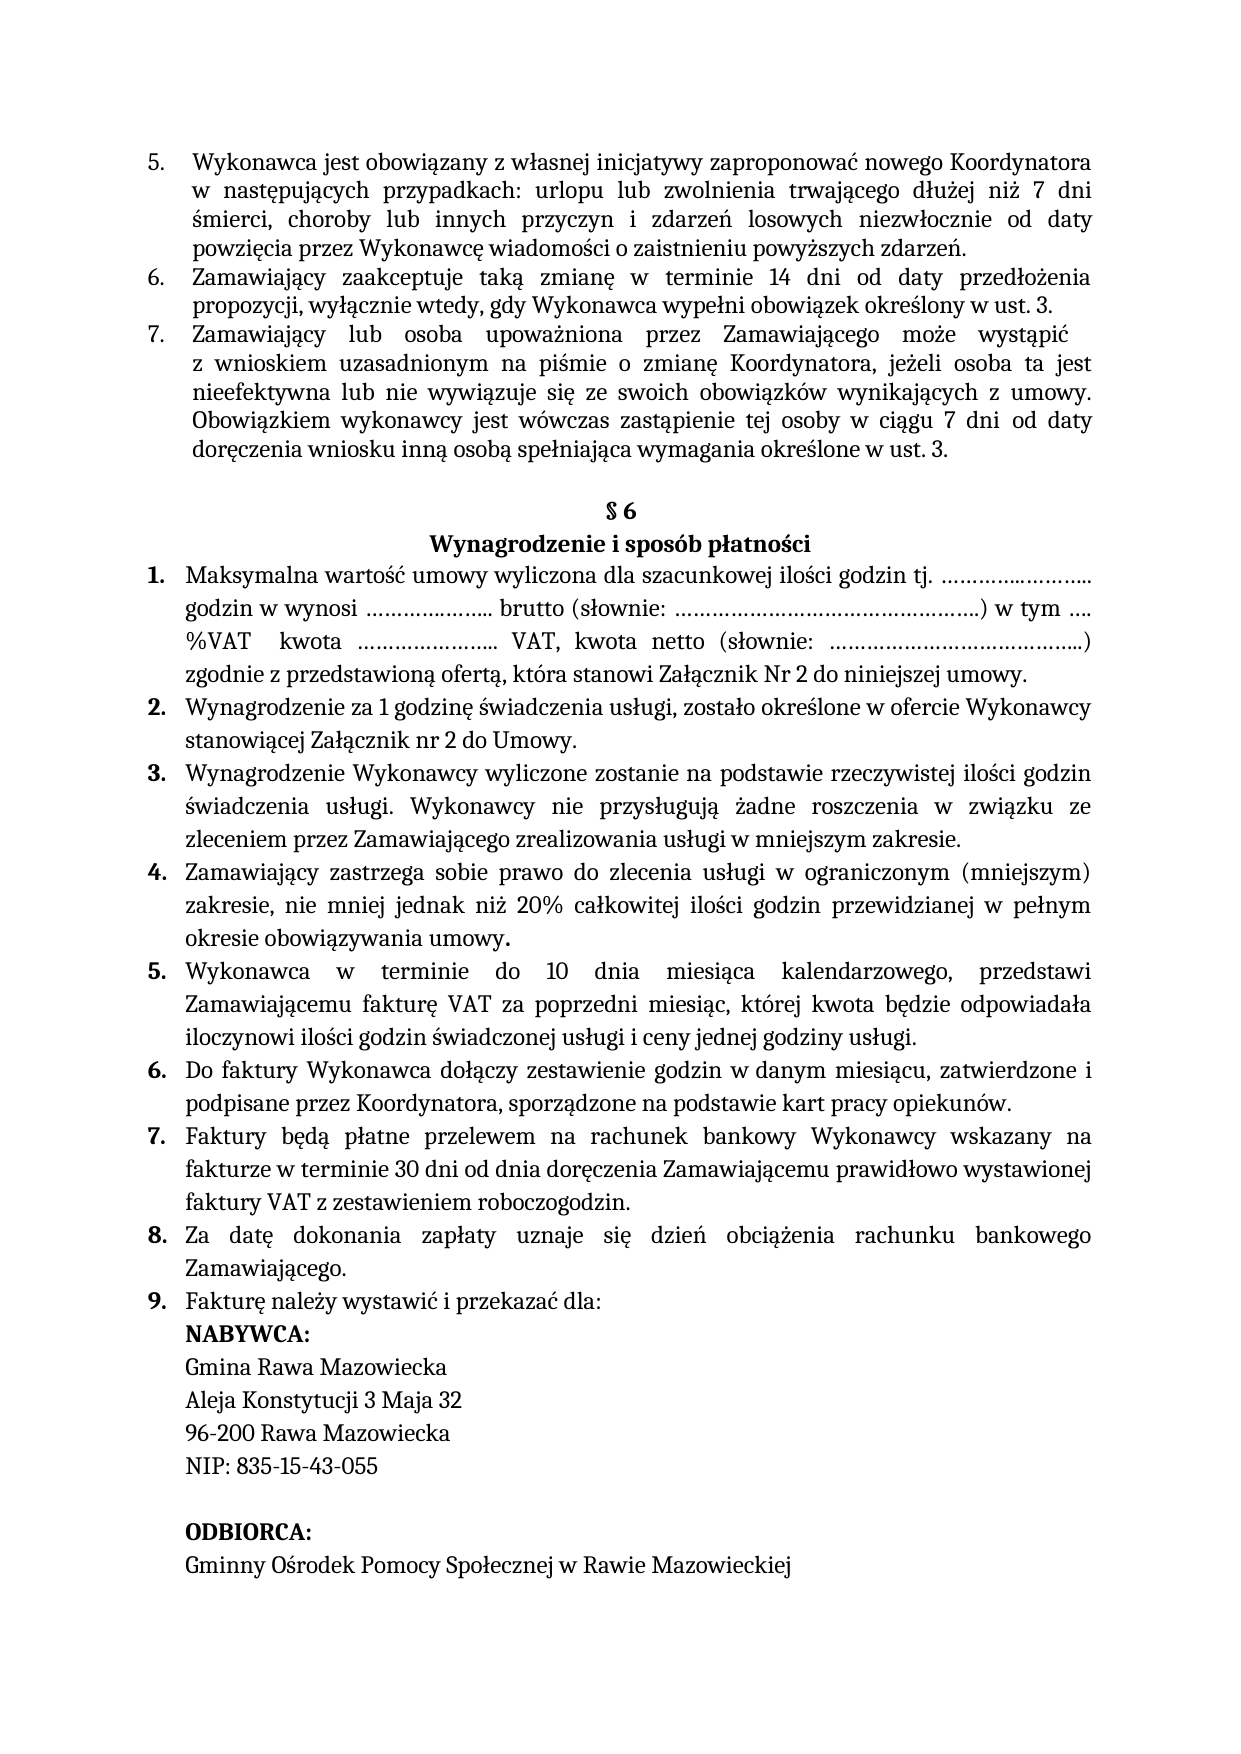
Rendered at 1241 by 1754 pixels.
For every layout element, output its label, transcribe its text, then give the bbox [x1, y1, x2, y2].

list Fakturę należy wystawić i przekazać dla: [148, 1287, 1093, 1316]
list Zamawiający lub osoba upoważniona przez Zamawiającego może wystąpić z wnioskiem uzasadnionym na piśmie o zmianę Koordynatora, jeżeli osoba ta jest nieefektywna lub nie wywiązuje się ze swoich obowiązków wynikających z umowy. Obowiązkiem wykonawcy jest wówczas zastąpienie tej osoby w ciągu 7 dni od daty doręczenia wniosku inną osobą spełniająca wymagania określone w ust. 3. [148, 320, 1093, 464]
list Gmina Rawa Mazowiecka [185, 1353, 1093, 1382]
list Za datę dokonania zapłaty uznaje się dzień obciążenia rachunku bankowego Zamawiającego. [148, 1221, 1093, 1283]
list Maksymalna wartość umowy wyliczona dla szacunkowej ilości godzin tj. …………..……….. godzin w wynosi ………….…….. brutto (słownie: ………………………………………….) w tym ….%VAT kwota ………………….. VAT, kwota netto (słownie: …………………………………..) zgodnie z przedstawioną ofertą, która stanowi Załącznik Nr 2 do niniejszej umowy. [148, 561, 1093, 688]
list Faktury będą płatne przelewem na rachunek bankowy Wykonawcy wskazany na fakturze w terminie 30 dni od dnia doręczenia Zamawiającemu prawidłowo wystawionej faktury VAT z zestawieniem roboczogodzin. [148, 1122, 1093, 1217]
list ODBIORCA: [185, 1518, 1093, 1547]
list Wynagrodzenie Wykonawcy wyliczone zostanie na podstawie rzeczywistej ilości godzin świadczenia usługi. Wykonawcy nie przysługują żadne roszczenia w związku ze zleceniem przez Zamawiającego zrealizowania usługi w mniejszym zakresie. [148, 759, 1093, 854]
list Aleja Konstytucji 3 Maja 32 [185, 1386, 1093, 1415]
text Wynagrodzenie i sposób płatności [148, 530, 1093, 559]
list NABYWCA: [185, 1320, 1093, 1349]
list 96-200 Rawa Mazowiecka [185, 1419, 1093, 1448]
list Zamawiający zaakceptuje taką zmianę w terminie 14 dni od daty przedłożenia propozycji, wyłącznie wtedy, gdy Wykonawca wypełni obowiązek określony w ust. 3. [148, 263, 1093, 320]
list NIP: 835-15-43-055 [185, 1452, 1093, 1481]
list Zamawiający zastrzega sobie prawo do zlecenia usługi w ograniczonym (mniejszym) zakresie, nie mniej jednak niż 20% całkowitej ilości godzin przewidzianej w pełnym okresie obowiązywania umowy. [148, 858, 1093, 953]
list Gminny Ośrodek Pomocy Społecznej w Rawie Mazowieckiej [185, 1551, 1093, 1580]
subtitle § 6 [190, 497, 1050, 526]
list Do faktury Wykonawca dołączy zestawienie godzin w danym miesiącu, zatwierdzone i podpisane przez Koordynatora, sporządzone na podstawie kart pracy opiekunów. [148, 1056, 1093, 1118]
list Wynagrodzenie za 1 godzinę świadczenia usługi, zostało określone w ofercie Wykonawcy stanowiącej Załącznik nr 2 do Umowy. [148, 693, 1093, 754]
list Wykonawca jest obowiązany z własnej inicjatywy zaproponować nowego Koordynatora w następujących przypadkach: urlopu lub zwolnienia trwającego dłużej niż 7 dni śmierci, choroby lub innych przyczyn i zdarzeń losowych niezwłocznie od daty powzięcia przez Wykonawcę wiadomości o zaistnieniu powyższych zdarzeń. [148, 148, 1093, 263]
list Wykonawca w terminie do 10 dnia miesiąca kalendarzowego, przedstawi Zamawiającemu fakturę VAT za poprzedni miesiąc, której kwota będzie odpowiadała iloczynowi ilości godzin świadczonej usługi i ceny jednej godziny usługi. [148, 957, 1093, 1052]
